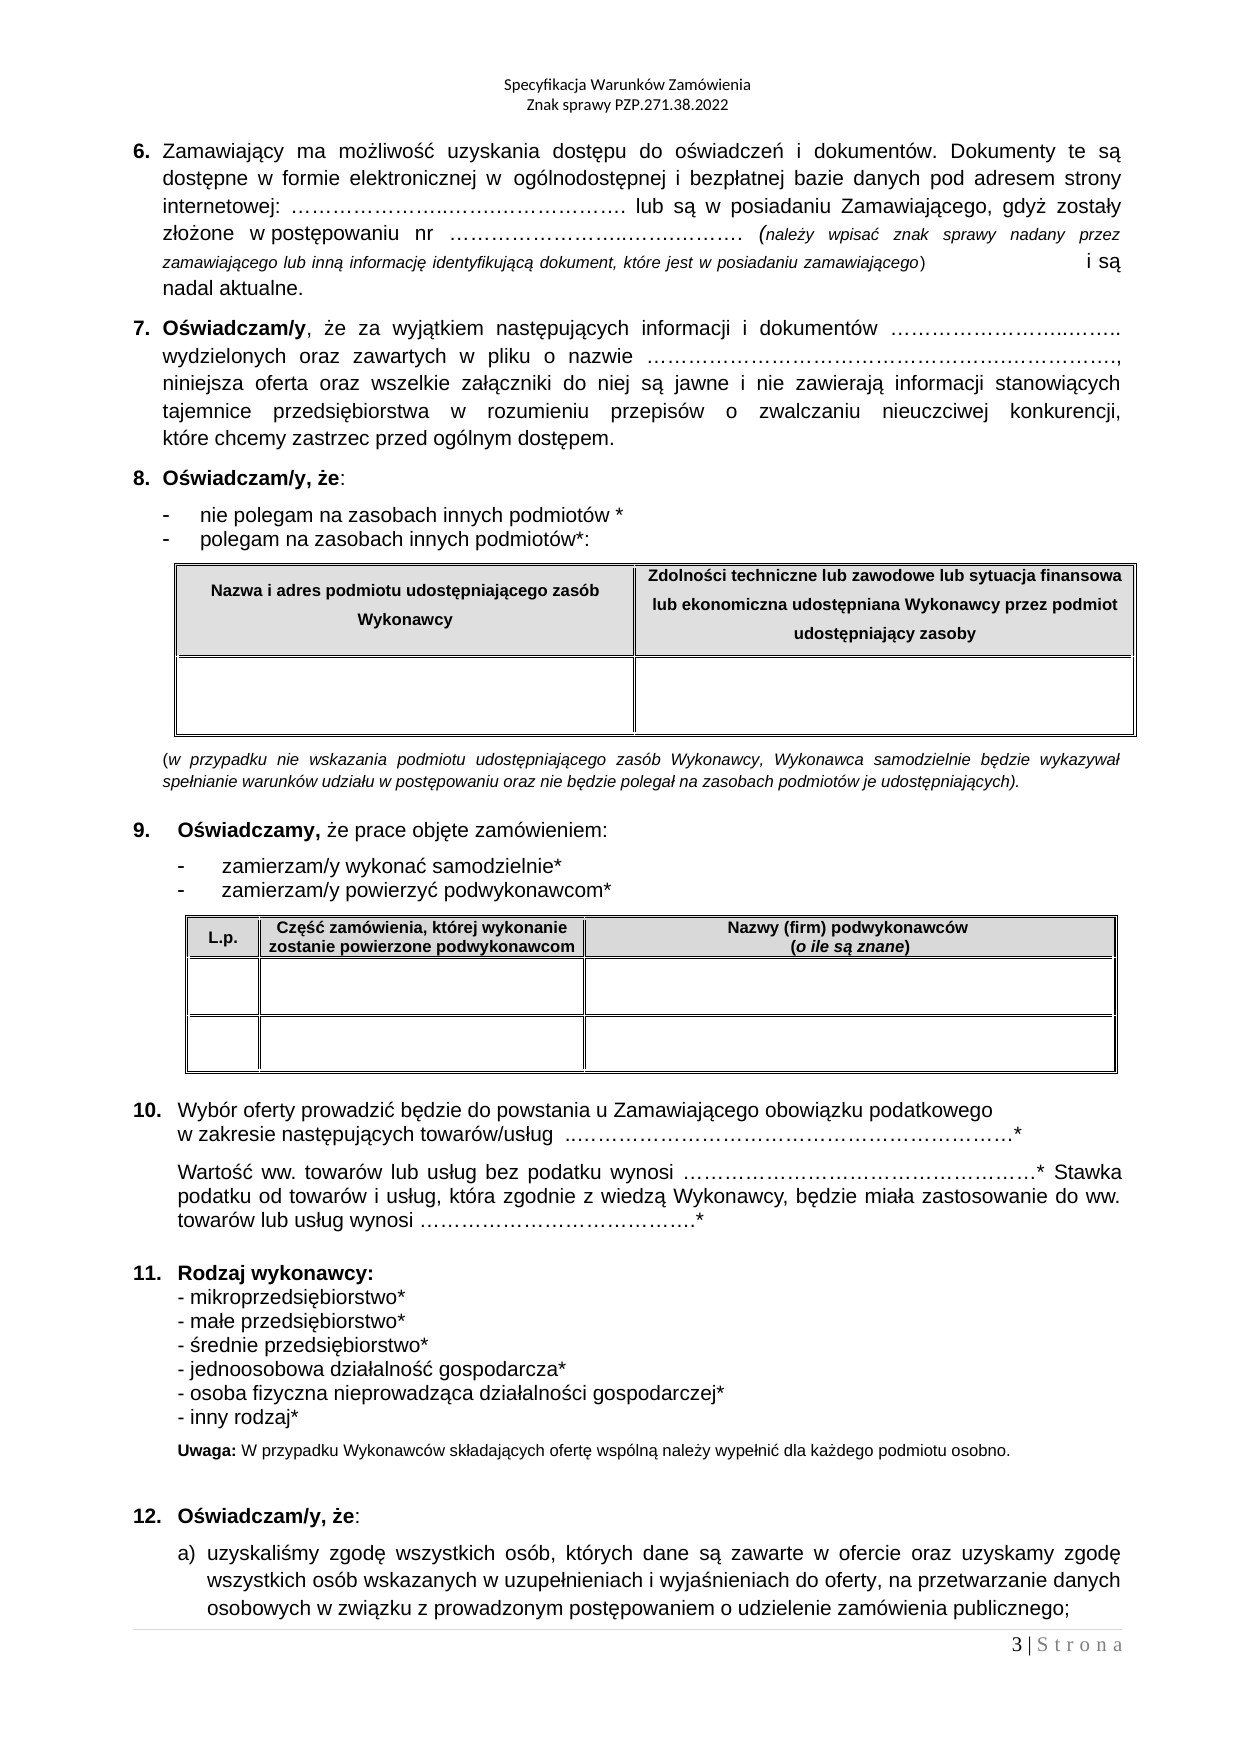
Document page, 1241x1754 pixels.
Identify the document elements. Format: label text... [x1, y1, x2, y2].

list Rodzaj wykonawcy: [133, 1261, 1122, 1285]
list Oświadczam/y, że za wyjątkiem następujących informacji i dokumentów ……………………..…….. wydzielonych oraz zawartych w pliku o nazwie …………………………………………….……………., niniejsza oferta oraz wszelkie załączniki do niej są jawne i nie zawierają informacji stanowiących tajemnice przedsiębiorstwa w rozumieniu przepisów o zwalczaniu nieuczciwej konkurencji, które chcemy zastrzec przed ogólnym dostępem. [133, 316, 1122, 450]
table_header Zdolności techniczne lub zawodowe lub sytuacja finansowa lub ekonomiczna udostępniana Wykonawcy przez podmiot udostępniający zasoby [635, 566, 1133, 655]
list Oświadczamy, że prace objęte zamówieniem: [133, 818, 1122, 842]
table_cell [261, 959, 583, 1013]
list Zamawiający ma możliwość uzyskania dostępu do oświadczeń i dokumentów. Dokumenty te są dostępne w formie elektronicznej w ogólnodostępnej i bezpłatnej bazie danych pod adresem strony internetowej: …………………..…….………………. lub są w posiadaniu Zamawiającego, gdyż zostały złożone w postępowaniu nr ……………………..…….………. (należy wpisać znak sprawy nadany przez zamawiającego lub inną informację identyfikującą dokument, które jest w posiadaniu zamawiającego) i są nadal aktualne. [133, 138, 1122, 300]
table_cell [188, 1014, 259, 1071]
list Oświadczam/y, że: [133, 466, 1122, 490]
table_cell [635, 655, 1135, 734]
table_header Część zamówienia, której wykonanie zostanie powierzone podwykonawcom [260, 918, 584, 956]
list nie polegam na zasobach innych podmiotów * [162, 502, 1122, 527]
text - małe przedsiębiorstwo* [177, 1309, 1122, 1333]
text - mikroprzedsiębiorstwo* [177, 1285, 1122, 1309]
list polegam na zasobach innych podmiotów*: [162, 527, 1122, 551]
text Wartość ww. towarów lub usług bez podatku wynosi ……………………………………………* Stawka podatku od towarów i usług, która zgodnie z wiedzą Wykonawcy, będzie miała zastosowanie do ww. towarów lub usług wynosi ………………………………….* [177, 1160, 1122, 1232]
table_cell [584, 956, 1116, 1013]
table_cell [175, 655, 635, 734]
list zamierzam/y powierzyć podwykonawcom* [177, 878, 1122, 902]
text - jednoosobowa działalność gospodarcza* [177, 1357, 1122, 1381]
list Wybór oferty prowadzić będzie do powstania u Zamawiającego obowiązku podatkowego w zakresie następujących towarów/usług ..………………………………………………………* [133, 1098, 1122, 1146]
list zamierzam/y wykonać samodzielnie* [177, 854, 1122, 878]
text Uwaga: W przypadku Wykonawców składających ofertę wspólną należy wypełnić dla każdego podmiotu osobno. [133, 1441, 1122, 1460]
text - osoba fizyczna nieprowadząca działalności gospodarczej* [177, 1381, 1122, 1404]
table_cell [186, 956, 259, 1013]
list uzyskaliśmy zgodę wszystkich osób, których dane są zawarte w ofercie oraz uzyskamy zgodę wszystkich osób wskazanych w uzupełnieniach i wyjaśnieniach do oferty, na przetwarzanie danych osobowych w związku z prowadzonym postępowaniem o udzielenie zamówienia publicznego; [177, 1540, 1122, 1619]
text - inny rodzaj* [177, 1404, 1122, 1428]
table_cell [584, 1014, 1115, 1071]
table_header L.p. [188, 918, 259, 956]
table_header Nazwa i adres podmiotu udostępniającego zasób Wykonawcy [175, 564, 635, 655]
table_header Nazwy (firm) podwykonawców (o ile są znane) [584, 918, 1114, 956]
text (w przypadku nie wskazania podmiotu udostępniającego zasób Wykonawcy, Wykonawca samodzielnie będzie wykazywał spełnianie warunków udziału w postępowaniu oraz nie będzie polegał na zasobach podmiotów je udostępniających). [162, 750, 1122, 791]
list Oświadczam/y, że: [133, 1504, 1122, 1528]
text - średnie przedsiębiorstwo* [177, 1333, 1122, 1357]
table_cell [260, 1017, 584, 1071]
